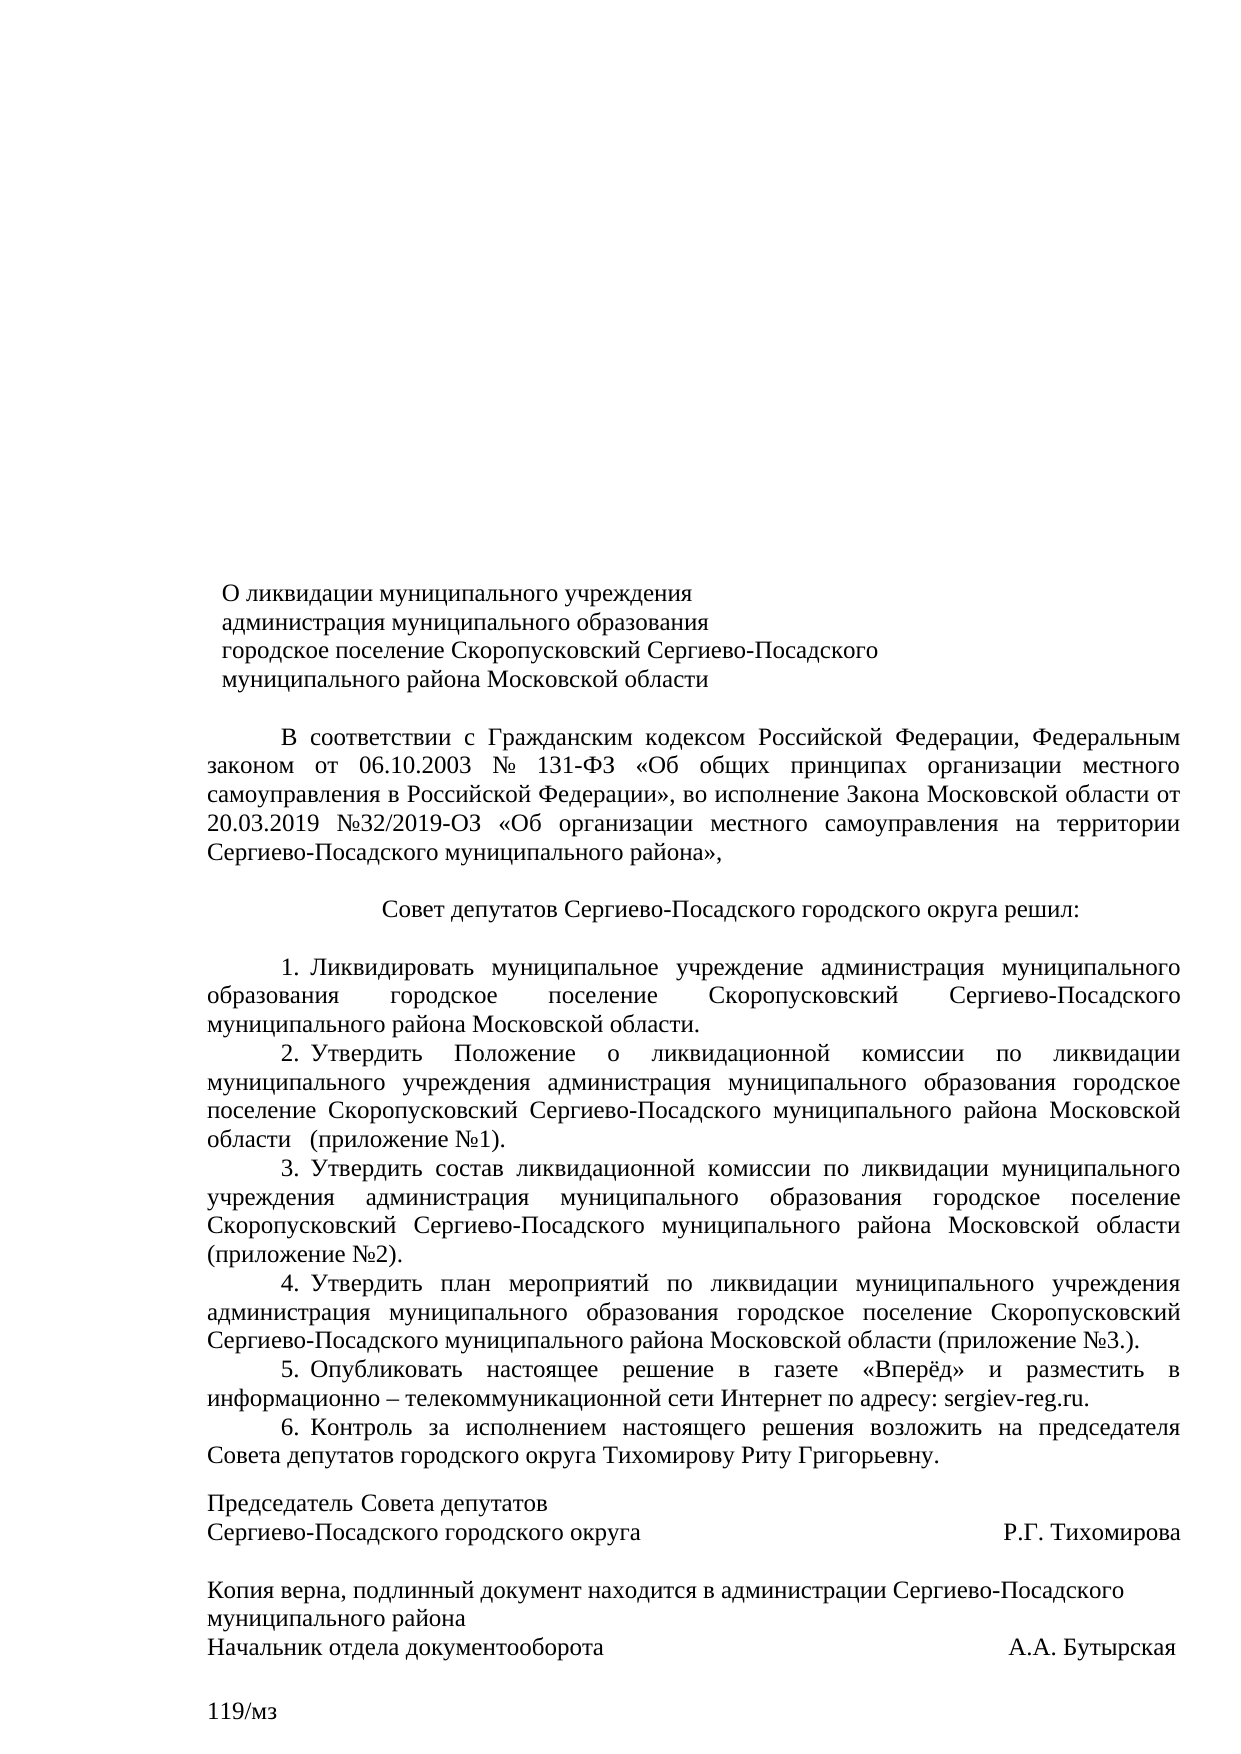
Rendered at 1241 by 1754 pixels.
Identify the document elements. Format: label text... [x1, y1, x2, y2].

list Утвердить план мероприятий по ликвидации муниципального учреждения администрация муниципального образования городское поселение Скоропусковский Сергиево-Посадского муниципального района Московской области (приложение №3.). [207, 1268, 1181, 1354]
list Контроль за исполнением настоящего решения возложить на председателя Совета депутатов городского округа Тихомирову Риту Григорьевну. [207, 1412, 1181, 1469]
text О ликвидации муниципального учреждения [222, 578, 1181, 607]
text Председатель Совета депутатов [207, 1488, 1181, 1517]
list Утвердить состав ликвидационной комиссии по ликвидации муниципального учреждения администрация муниципального образования городское поселение Скоропусковский Сергиево-Посадского муниципального района Московской области (приложение №2). [207, 1153, 1181, 1268]
text Копия верна, подлинный документ находится в администрации Сергиево-Посадского муниципального района [207, 1575, 1181, 1632]
text В соответствии с Гражданским кодексом Российской Федерации, Федеральным законом от 06.10.2003 № 131-ФЗ «Об общих принципах организации местного самоуправления в Российской Федерации», во исполнение Закона Московской области от 20.03.2019 №32/2019-ОЗ «Об организации местного самоуправления на территории Сергиево-Посадского муниципального района», [207, 722, 1181, 866]
text Начальник отдела документооборота А.А. Бутырская [207, 1632, 1181, 1661]
list Утвердить Положение о ликвидационной комиссии по ликвидации муниципального учреждения администрация муниципального образования городское поселение Скоропусковский Сергиево-Посадского муниципального района Московской области (приложение №1). [207, 1038, 1181, 1153]
text администрация муниципального образования [222, 607, 1181, 636]
text муниципального района Московской области [222, 664, 1181, 693]
list Опубликовать настоящее решение в газете «Вперёд» и разместить в информационно – телекоммуникационной сети Интернет по адресу: sergiev-reg.ru. [207, 1354, 1181, 1412]
text Сергиево-Посадского городского округа Р.Г. Тихомирова [207, 1517, 1181, 1546]
list Ликвидировать муниципальное учреждение администрация муниципального образования городское поселение Скоропусковский Сергиево-Посадского муниципального района Московской области. [207, 952, 1181, 1038]
text Совет депутатов Сергиево-Посадского городского округа решил: [207, 894, 1181, 923]
text городское поселение Скоропусковский Сергиево-Посадского [222, 636, 1181, 664]
